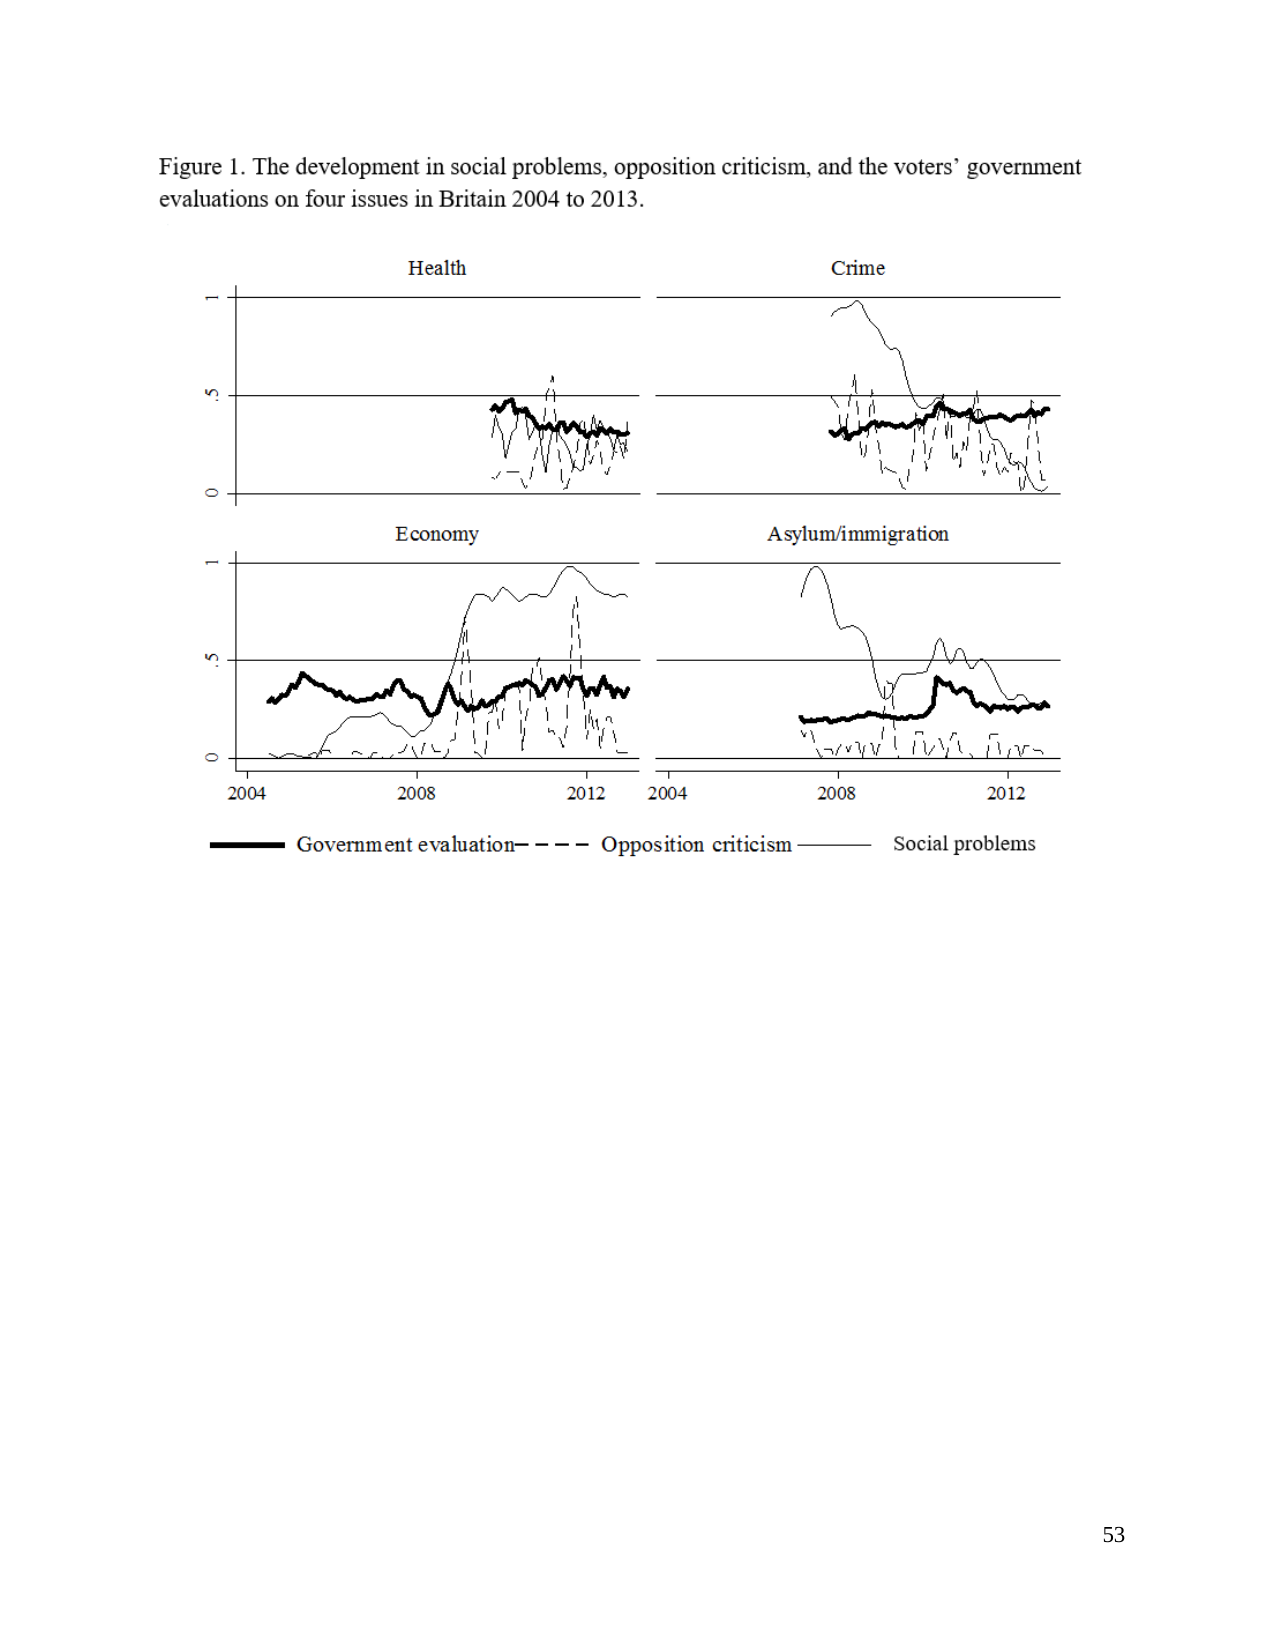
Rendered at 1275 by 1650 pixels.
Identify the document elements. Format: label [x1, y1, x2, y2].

picture [150, 150, 1093, 862]
